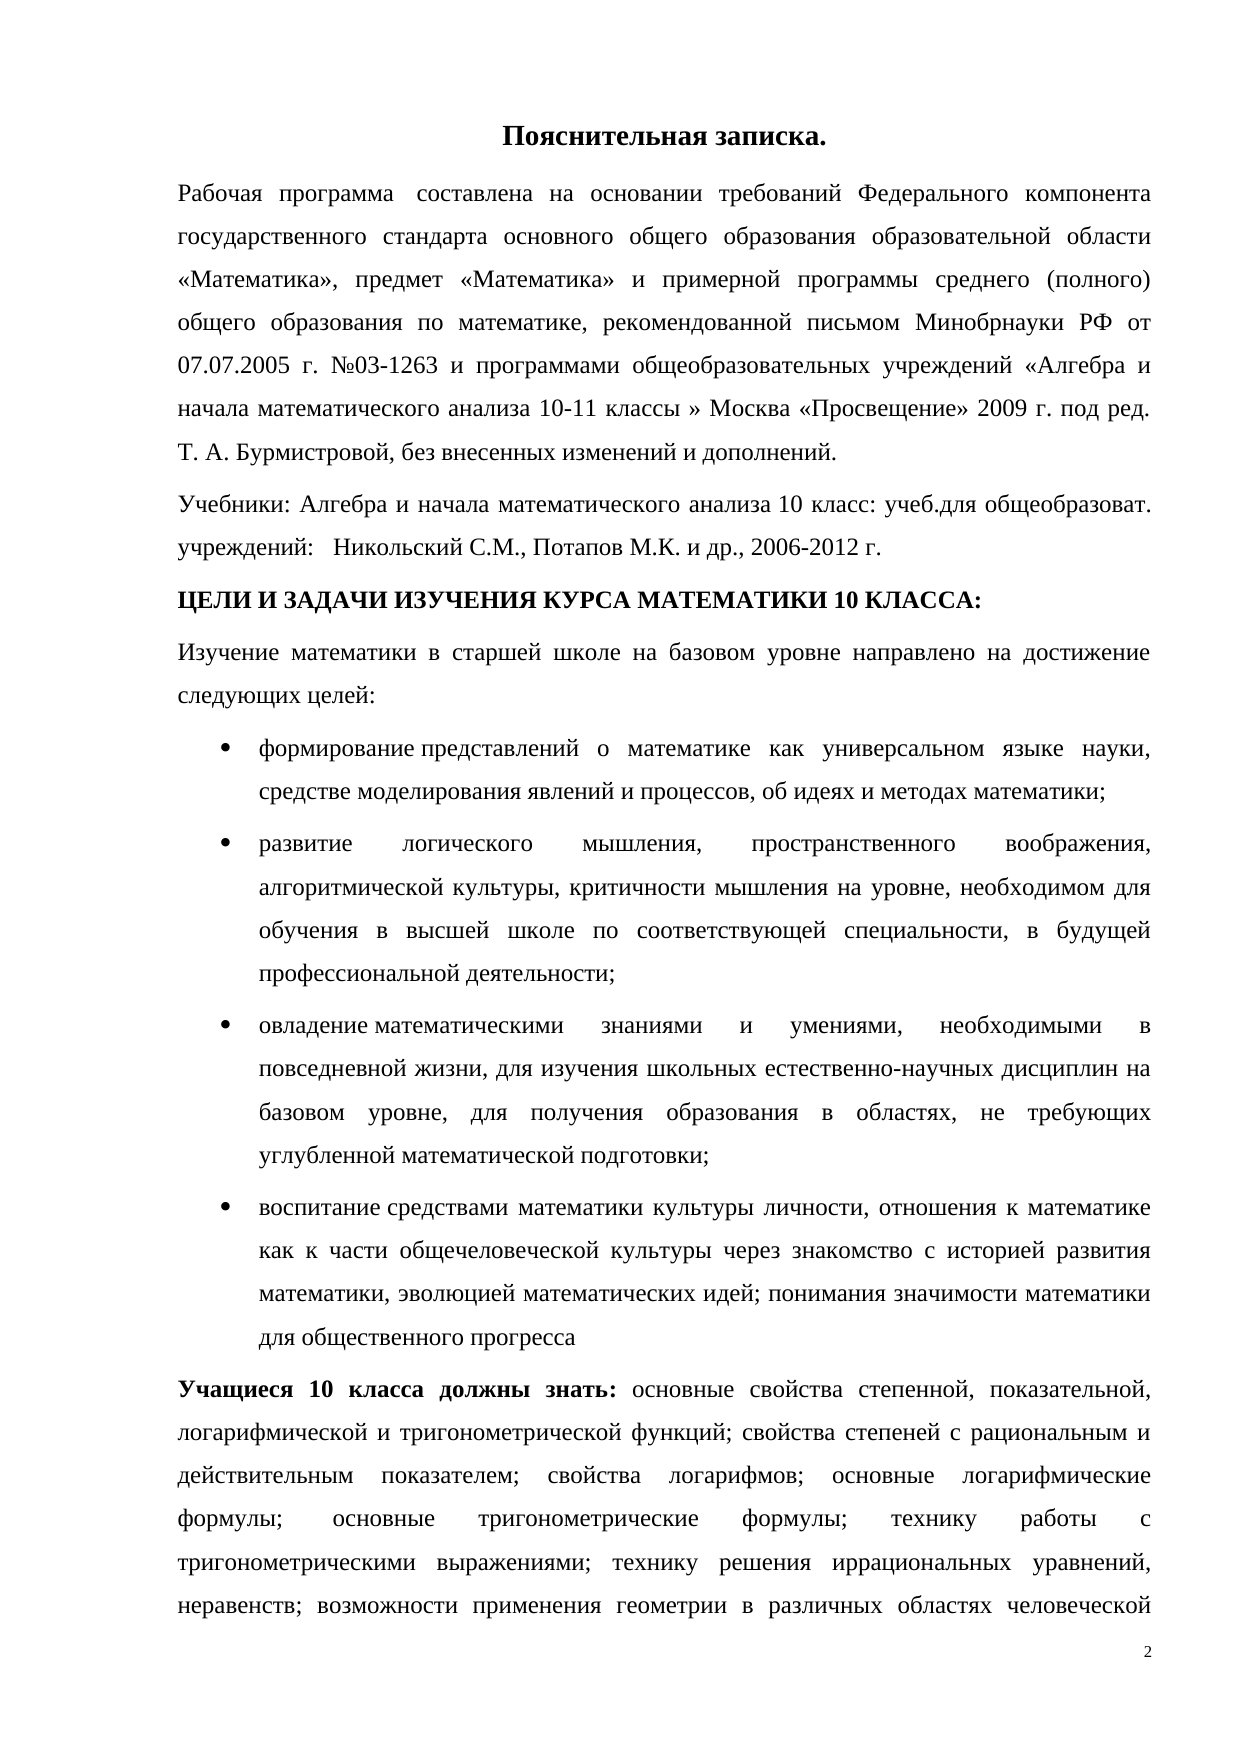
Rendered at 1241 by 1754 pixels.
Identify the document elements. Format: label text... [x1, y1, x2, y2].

text ЦЕЛИ И ЗАДАЧИ ИЗУЧЕНИЯ КУРСА МАТЕМАТИКИ 10 КЛАССА: [177, 585, 1152, 613]
list развитие логического мышления, пространственного воображения, алгоритмической культуры, критичности мышления на уровне, необходимом для обучения в высшей школе по соответствующей специальности, в будущей профессиональной деятельности; [221, 828, 1152, 987]
text Рабочая программа составлена на основании требований Федерального компонента государственного стандарта основного общего образования образовательной области «Математика», предмет «Математика» и примерной программы среднего (полного) общего образования по математике, рекомендованной письмом Минобрнауки РФ от 07.07.2005 г. №03-1263 и программами общеобразовательных учреждений «Алгебра и начала математического анализа 10-11 классы » Москва «Просвещение» 2009 г. под ред. Т. А. Бурмистровой, без внесенных изменений и дополнений. [177, 178, 1152, 465]
list овладение математическими знаниями и умениями, необходимыми в повседневной жизни, для изучения школьных естественно-научных дисциплин на базовом уровне, для получения образования в областях, не требующих углубленной математической подготовки; [221, 1010, 1152, 1168]
text Пояснительная записка. [177, 118, 1152, 152]
text Учебники: Алгебра и начала математического анализа 10 класс: учеб.для общеобразоват. учреждений: Никольский С.М., Потапов М.К. и др., 2006-2012 г. [177, 489, 1152, 561]
list воспитание средствами математики культуры личности, отношения к математике как к части общечеловеческой культуры через знакомство с историей развития математики, эволюцией математических идей; понимания значимости математики для общественного прогресса [221, 1192, 1152, 1350]
list формирование представлений о математике как универсальном языке науки, средстве моделирования явлений и процессов, об идеях и методах математики; [221, 733, 1152, 805]
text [177, 1374, 1152, 1618]
text Изучение математики в старшей школе на базовом уровне направлено на достижение следующих целей: [177, 637, 1152, 709]
